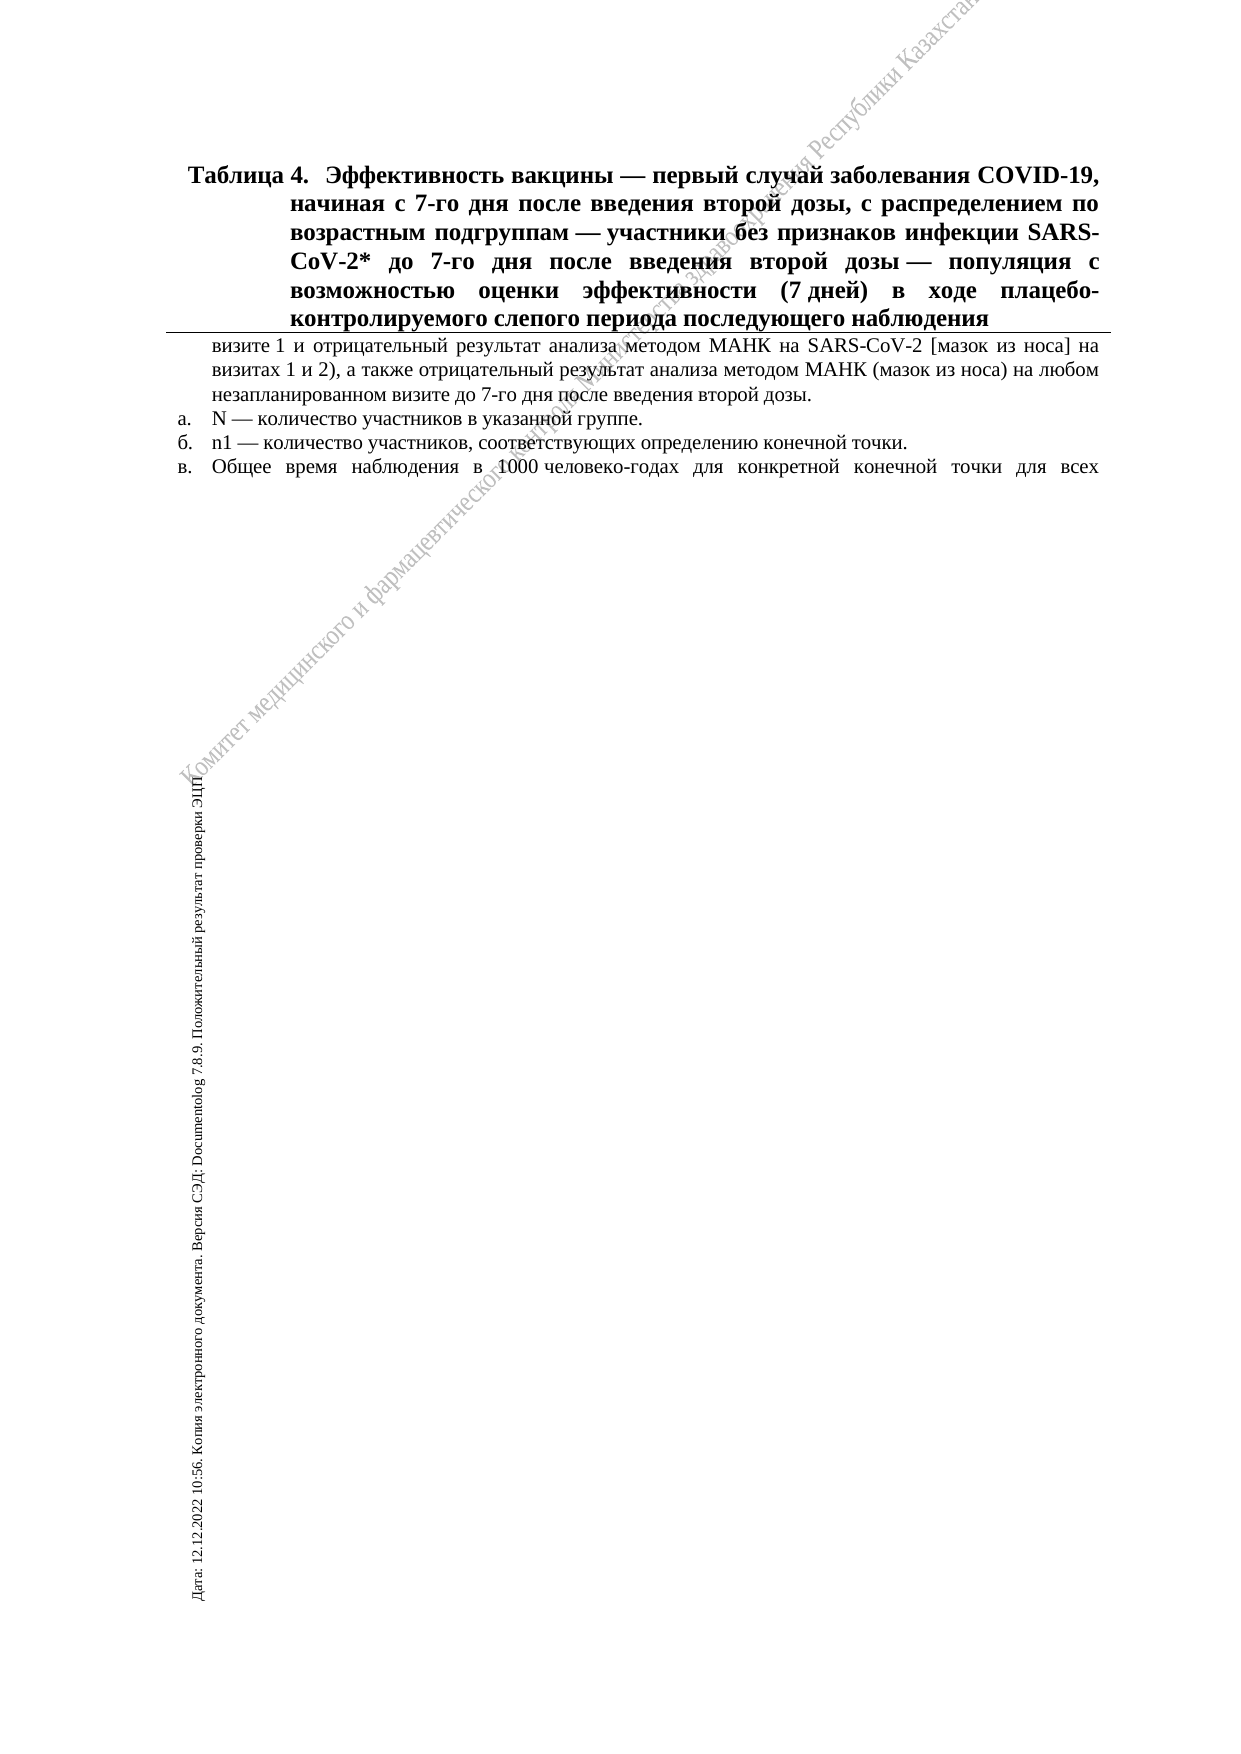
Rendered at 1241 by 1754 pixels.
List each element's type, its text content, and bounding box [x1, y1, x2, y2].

table_header Таблица 4. Эффективность вакцины — первый случай заболевания COVID-19, начиная с 7-го дня после введения второй дозы, с распределением по возрастным подгруппам — участники без признаков инфекции SARS-CoV-2* до 7-го дня после введения второй дозы — популяция с возможностью оценки эффективности (7 дней) в ходе плацебо-контролируемого слепого периода последующего наблюдения [166, 160, 1111, 332]
table_cell Примечание. Подтвержденные случаи были установлены на основании результатов анализа методом полимеразной цепной реакции с обратной транскрипцией (ОТ-ПЦР) и по меньшей мере 1 симптома, соответствующего заболеванию COVID-19 (симптомы включали: лихорадку, впервые возникший или усилившийся кашель, впервые возникшую или усилившуюся одышку, озноб, впервые возникшую или усилившуюся боль в мышцах, впервые возникшую потеря вкуса или запаха, боль в горле, диарею, рвоту). * В анализ были включены участники, у которых не было признаков инфекции SARS-CoV-2 в прошлом (т. е. отрицательный результат анализа на N-связывающие антитела [сыворотка крови] на визите 1 и отрицательный результат анализа методом МАНК на SARS-CoV-2 [мазок из носа] на визитах 1 и 2), а также отрицательный результат анализа методом МАНК (мазок из носа) на любом незапланированном визите до 7-го дня после введения второй дозы. а. N — количество участников в указанной группе. б. n1 — количество участников, соответствующих определению конечной точки. в. Общее время наблюдения в 1000 человеко-годах для конкретной конечной точки для всех участников в пределах каждой группы, имеющей риск достижения конечной точки. Период времени для регистрации случаев заболевания COVID-19 длится с 7-го дня после введения второй дозы до окончания периода наблюдения. г. n2 — количество участников, имеющих риск достижения конечной точки. д. Двусторонний 95 % доверительный интервал (ДИ) для эффективности вакцины получен с использованием метода Клоппера и Пирсона, скорректированного по времени наблюдения. е. Включены подтвержденные случаи у участников в возрасте от 12 до 15 лет: 0 случаев в группе вакцины против COVID-19 на основе мРНК; 16 случаев в группе плацебо. [166, 333, 1111, 478]
